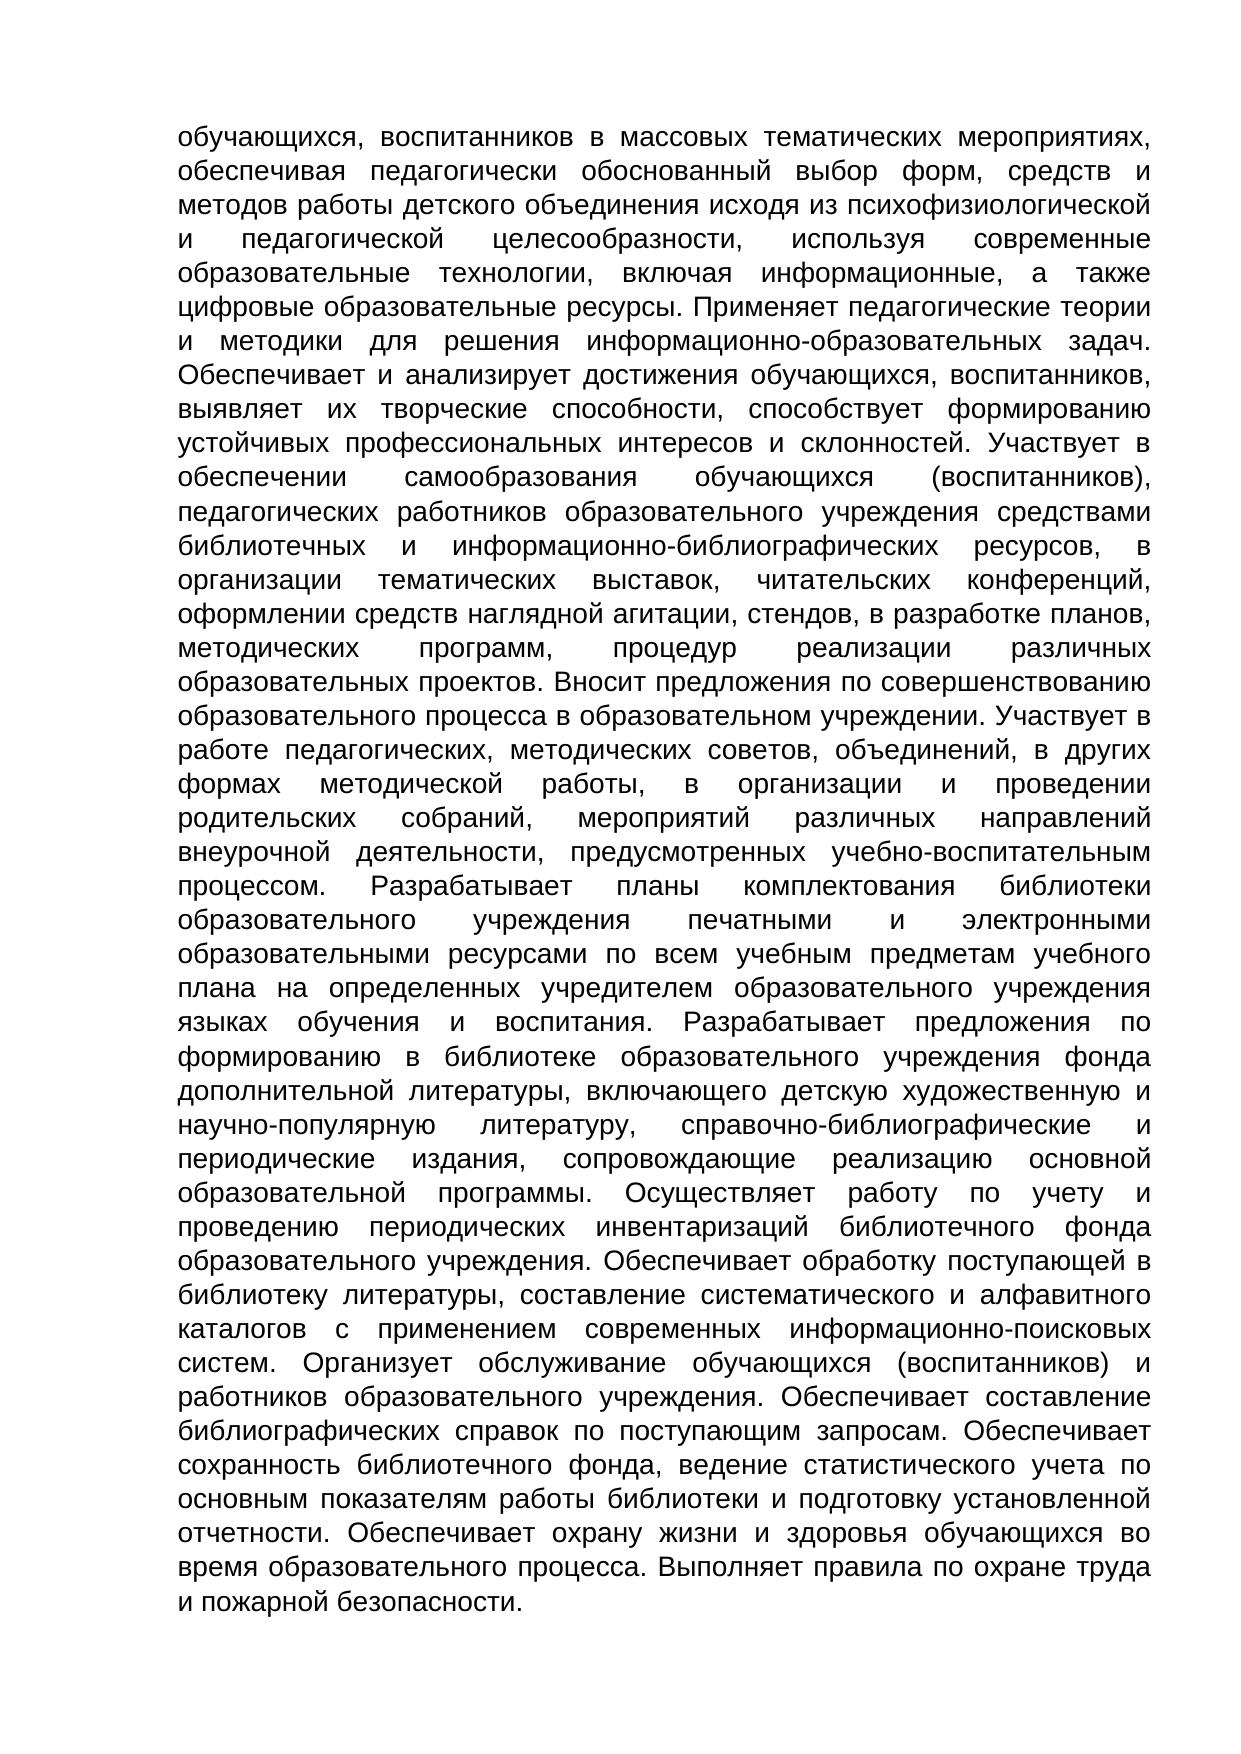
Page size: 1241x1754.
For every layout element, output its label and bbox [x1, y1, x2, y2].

text [177, 118, 1152, 1617]
